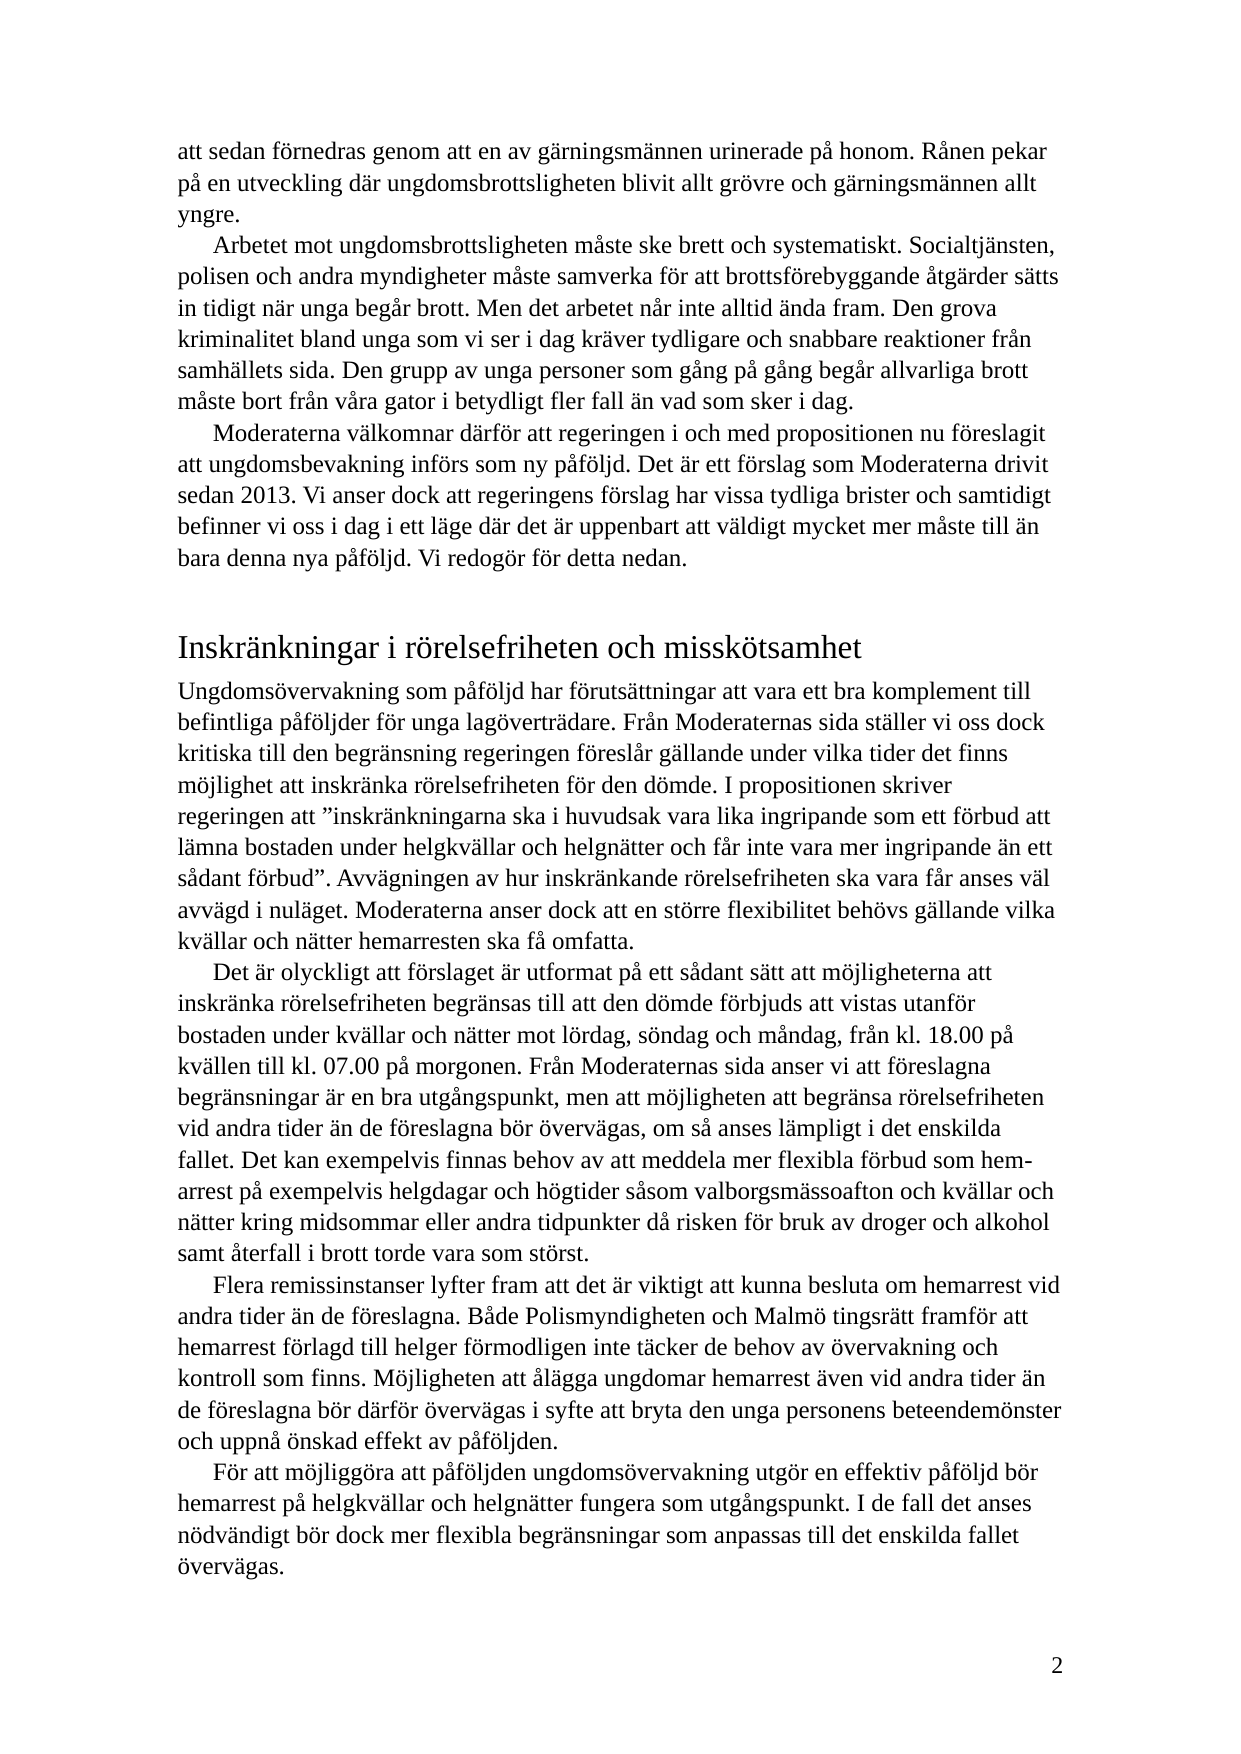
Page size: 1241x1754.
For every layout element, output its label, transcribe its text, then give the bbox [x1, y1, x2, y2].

text Det är olyckligt att förslaget är utformat på ett sådant sätt att möjligheterna att inskränka rörelsefriheten begränsas till att den dömde förbjuds att vistas utanför bostaden under kvällar och nätter mot lördag, söndag och måndag, från kl. 18.00 på kvällen till kl. 07.00 på morgonen. Från Moderaternas sida anser vi att föreslagna begränsningar är en bra utgångspunkt, men att möjligheten att begränsa rörelsefriheten vid andra tider än de föreslagna bör övervägas, om så anses lämpligt i det enskilda fallet. Det kan exempelvis finnas behov av att meddela mer flexibla förbud som hemarrest på exempelvis helgdagar och högtider såsom valborgsmässoafton och kvällar och nätter kring midsommar eller andra tidpunkter då risken för bruk av droger och alkohol samt återfall i brott torde vara som störst. [177, 955, 1063, 1267]
text Flera remissinstanser lyfter fram att det är viktigt att kunna besluta om hemarrest vid andra tider än de föreslagna. Både Polismyndigheten och Malmö tingsrätt framför att hemarrest förlagd till helger förmodligen inte täcker de behov av övervakning och kontroll som finns. Möjligheten att ålägga ungdomar hemarrest även vid andra tider än de föreslagna bör därför övervägas i syfte att bryta den unga personens beteendemönster och uppnå önskad effekt av påföljden. [177, 1267, 1063, 1455]
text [177, 134, 1063, 228]
text Arbetet mot ungdomsbrottsligheten måste ske brett och systematiskt. Socialtjänsten, polisen och andra myndigheter måste samverka för att brottsförebyggande åtgärder sätts in tidigt när unga begår brott. Men det arbetet når inte alltid ända fram. Den grova kriminalitet bland unga som vi ser i dag kräver tydligare och snabbare reaktioner från samhällets sida. Den grupp av unga personer som gång på gång begår allvarliga brott måste bort från våra gator i betydligt fler fall än vad som sker i dag. [177, 228, 1063, 415]
subtitle Inskränkningar i rörelsefriheten och misskötsamhet [177, 634, 1063, 665]
text Ungdomsövervakning som påföljd har förutsättningar att vara ett bra komplement till befintliga påföljder för unga lagöverträdare. Från Moderaternas sida ställer vi oss dock kritiska till den begränsning regeringen föreslår gällande under vilka tider det finns möjlighet att inskränka rörelsefriheten för den dömde. I propositionen skriver regeringen att ”inskränkningarna ska i huvudsak vara lika ingripande som ett förbud att lämna bostaden under helgkvällar och helgnätter och får inte vara mer ingripande än ett sådant förbud”. Avvägningen av hur inskränkande rörelsefriheten ska vara får anses väl avvägd i nuläget. Moderaterna anser dock att en större flexibilitet behövs gällande vilka kvällar och nätter hemarresten ska få omfatta. [177, 673, 1063, 955]
text För att möjliggöra att påföljden ungdomsövervakning utgör en effektiv påföljd bör hemarrest på helgkvällar och helgnätter fungera som utgångspunkt. I de fall det anses nödvändigt bör dock mer flexibla begränsningar som anpassas till det enskilda fallet övervägas. [177, 1455, 1063, 1580]
text Moderaterna välkomnar därför att regeringen i och med propositionen nu föreslagit att ungdomsbevakning införs som ny påföljd. Det är ett förslag som Moderaterna drivit sedan 2013. Vi anser dock att regeringens förslag har vissa tydliga brister och samtidigt befinner vi oss i dag i ett läge där det är uppenbart att väldigt mycket mer måste till än bara denna nya påföljd. Vi redogör för detta nedan. [177, 415, 1063, 571]
